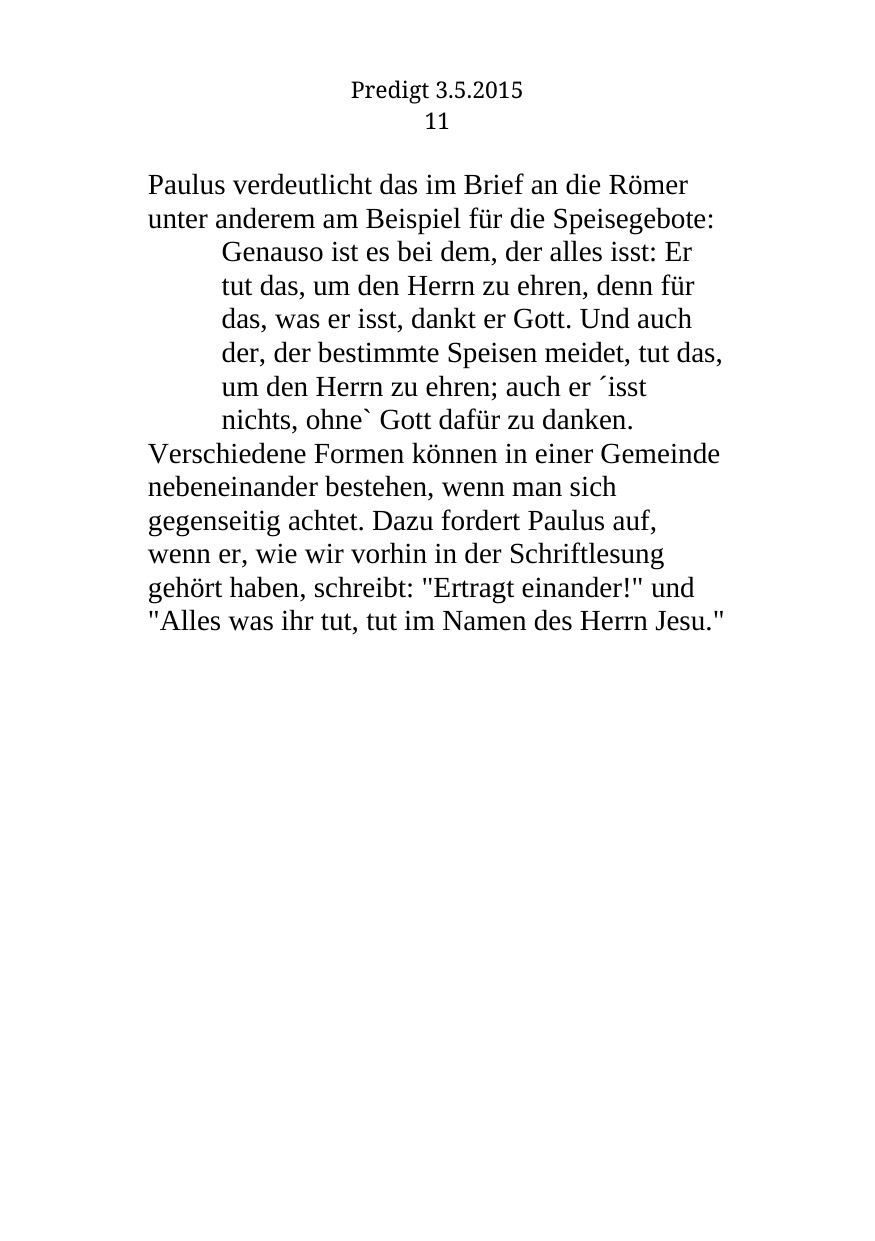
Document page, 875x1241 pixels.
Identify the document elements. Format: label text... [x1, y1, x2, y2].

text Paulus verdeutlicht das im Brief an die Römer unter anderem am Beispiel für die Speisegebote: [148, 167, 726, 234]
text Genauso ist es bei dem, der alles isst: Er tut das, um den Herrn zu ehren, denn für das, was er isst, dankt er Gott. Und auch der, der bestimmte Speisen meidet, tut das, um den Herrn zu ehren; auch er ´isst nichts, ohne` Gott dafür zu danken. [221, 234, 726, 436]
text Verschiedene Formen können in einer Gemeinde nebeneinander bestehen, wenn man sich gegenseitig achtet. Dazu fordert Paulus auf, wenn er, wie wir vorhin in der Schriftlesung gehört haben, schreibt: "Ertragt einander!" und "Alles was ihr tut, tut im Namen des Herrn Jesu." [148, 436, 726, 637]
